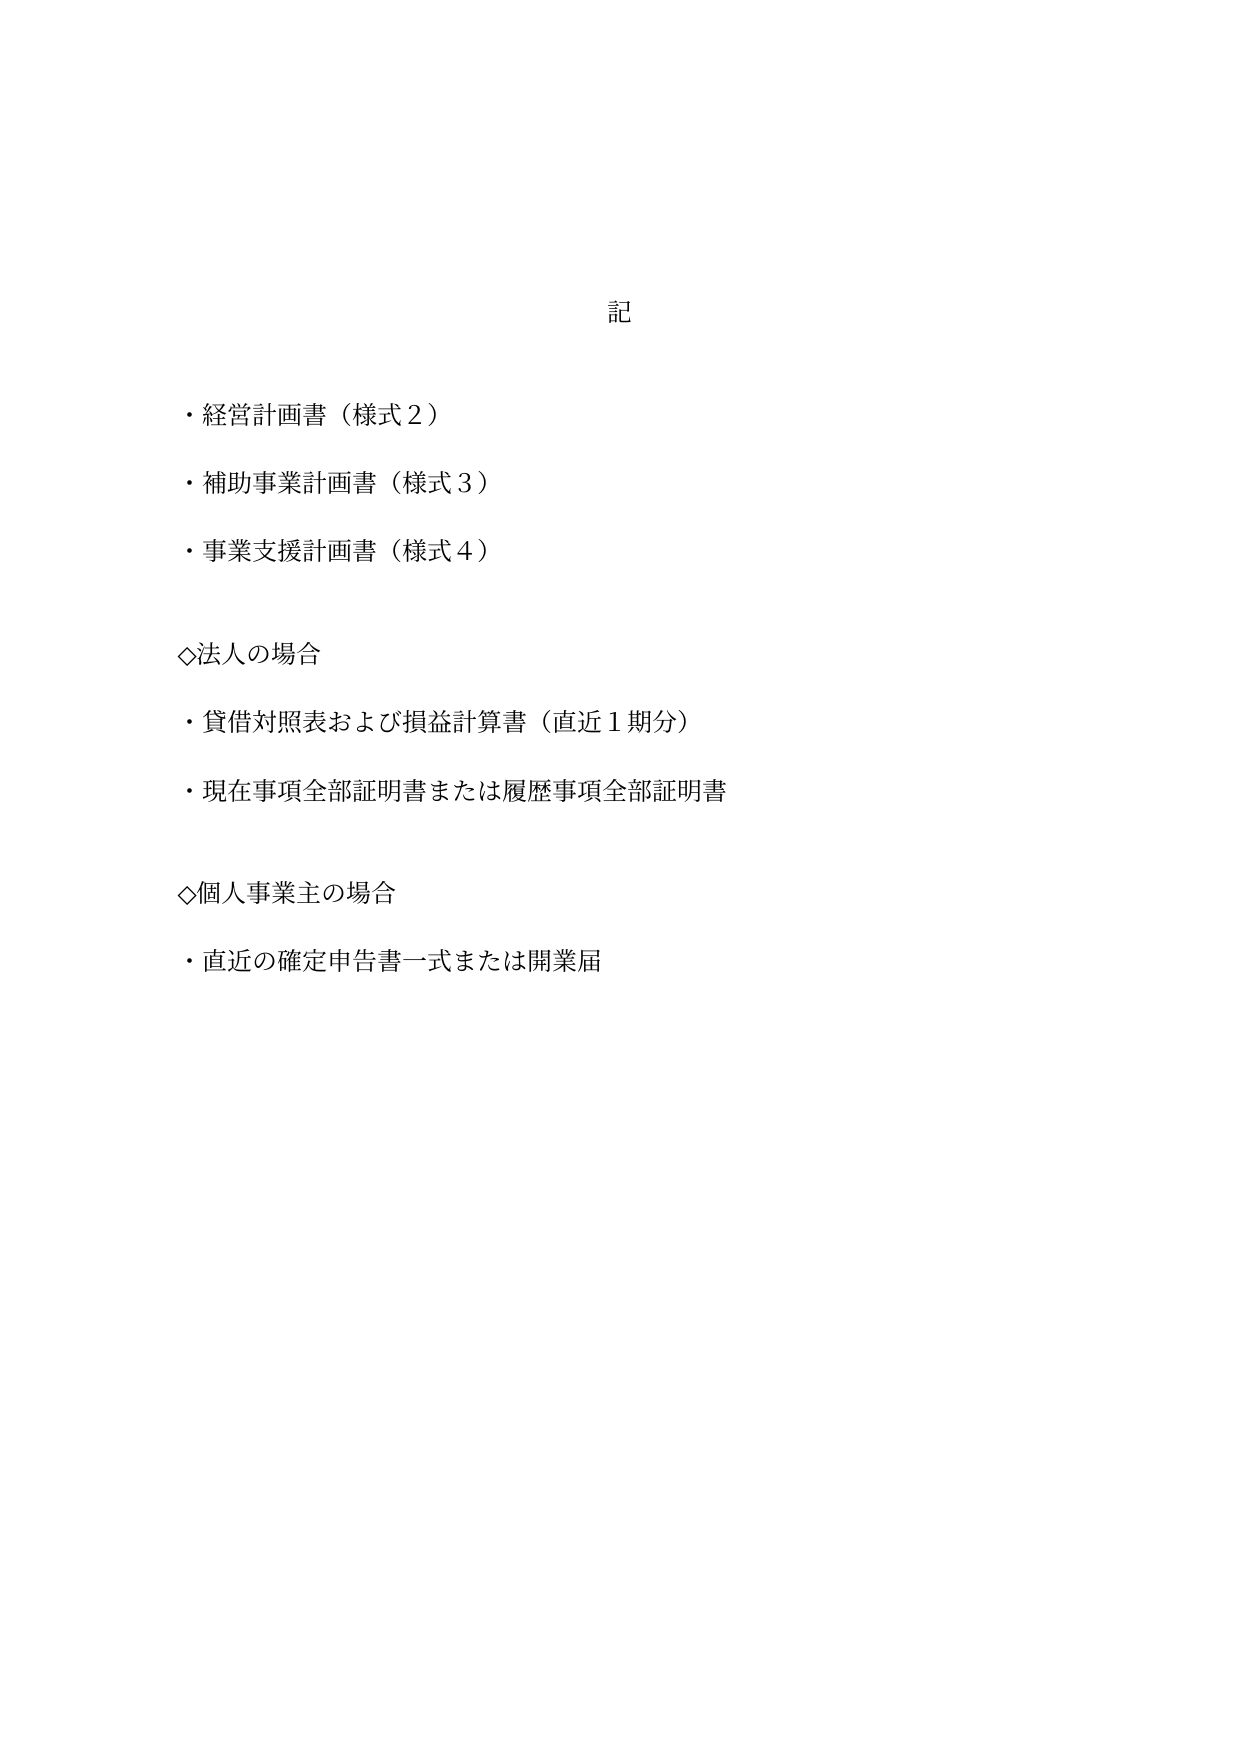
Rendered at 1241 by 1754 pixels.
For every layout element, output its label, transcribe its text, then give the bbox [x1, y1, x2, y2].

text ◇法人の場合 [177, 618, 1063, 687]
text ・事業支援計画書（様式４） [177, 516, 1063, 584]
text ・補助事業計画書（様式３） [177, 448, 1063, 516]
text ・貸借対照表および損益計算書（直近１期分） [177, 687, 1063, 755]
text ・現在事項全部証明書または履歴事項全部証明書 [177, 755, 1063, 823]
text ・経営計画書（様式２） [177, 379, 1063, 448]
text ◇個人事業主の場合 [177, 858, 1063, 926]
subtitle 記 [177, 277, 1063, 345]
text ・直近の確定申告書一式または開業届 [177, 926, 1063, 994]
